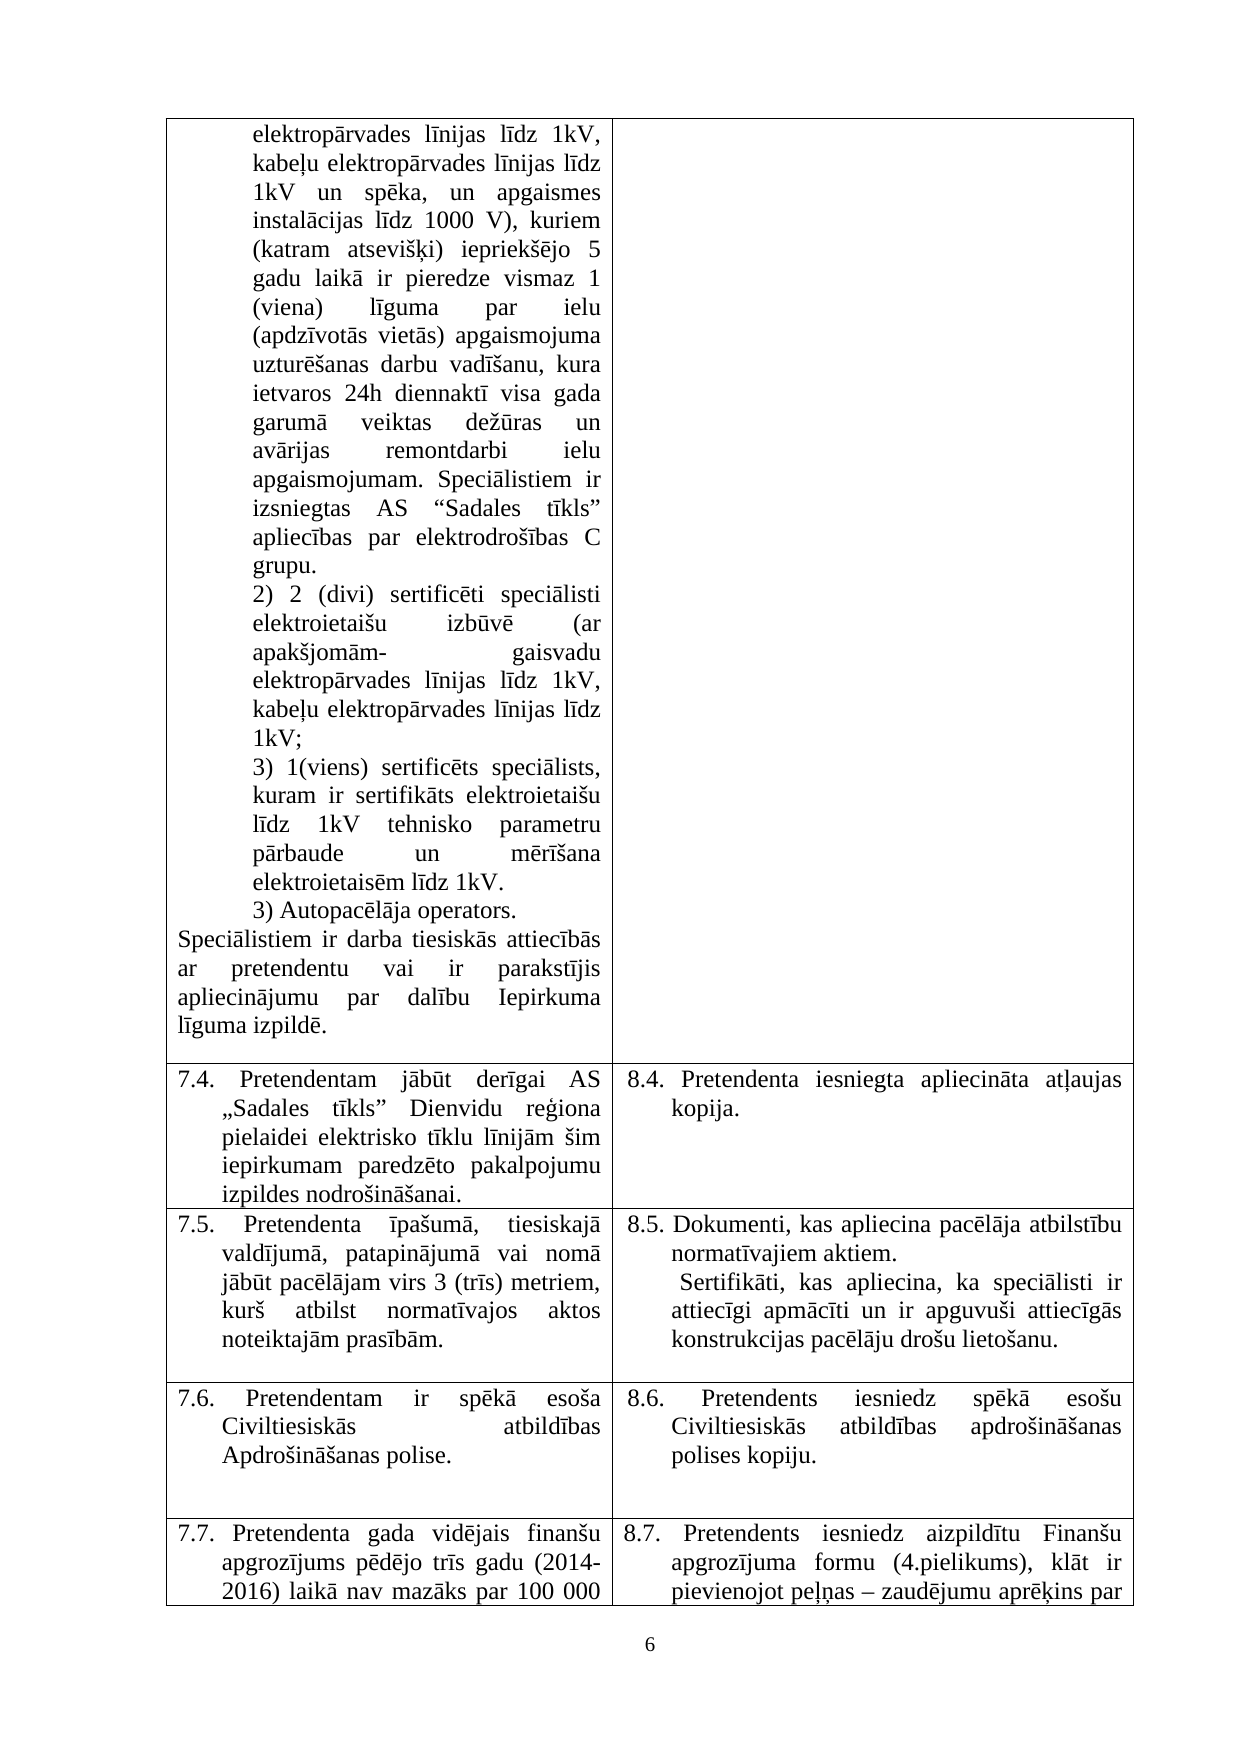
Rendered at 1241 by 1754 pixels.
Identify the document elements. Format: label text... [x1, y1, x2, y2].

table_cell 7.5. Pretendenta īpašumā, tiesiskajā valdījumā, patapinājumā vai nomā jābūt pacēlājam virs 3 (trīs) metriem, kurš atbilst normatīvajos aktos noteiktajām prasībām. [167, 1209, 612, 1382]
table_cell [613, 1519, 1133, 1605]
table_cell 8.4. Pretendenta iesniegta apliecināta atļaujas kopija. [613, 1064, 1133, 1208]
table_cell 7.4. Pretendentam jābūt derīgai AS „Sadales tīkls” Dienvidu reģiona pielaidei elektrisko tīklu līnijām šim iepirkumam paredzēto pakalpojumu izpildes nodrošināšanai. [167, 1064, 612, 1208]
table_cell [167, 119, 612, 1063]
table_cell 8.6. Pretendents iesniedz spēkā esošu Civiltiesiskās atbildības apdrošināšanas polises kopiju. [613, 1383, 1133, 1517]
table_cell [613, 119, 1133, 1063]
table_cell 7.6. Pretendentam ir spēkā esoša Civiltiesiskās atbildības Apdrošināšanas polise. [167, 1383, 612, 1517]
table_cell 8.5. Dokumenti, kas apliecina pacēlāja atbilstību normatīvajiem aktiem. Sertifikāti, kas apliecina, ka speciālisti ir attiecīgi apmācīti un ir apguvuši attiecīgās konstrukcijas pacēlāju drošu lietošanu. [613, 1209, 1133, 1382]
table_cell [167, 1519, 612, 1605]
